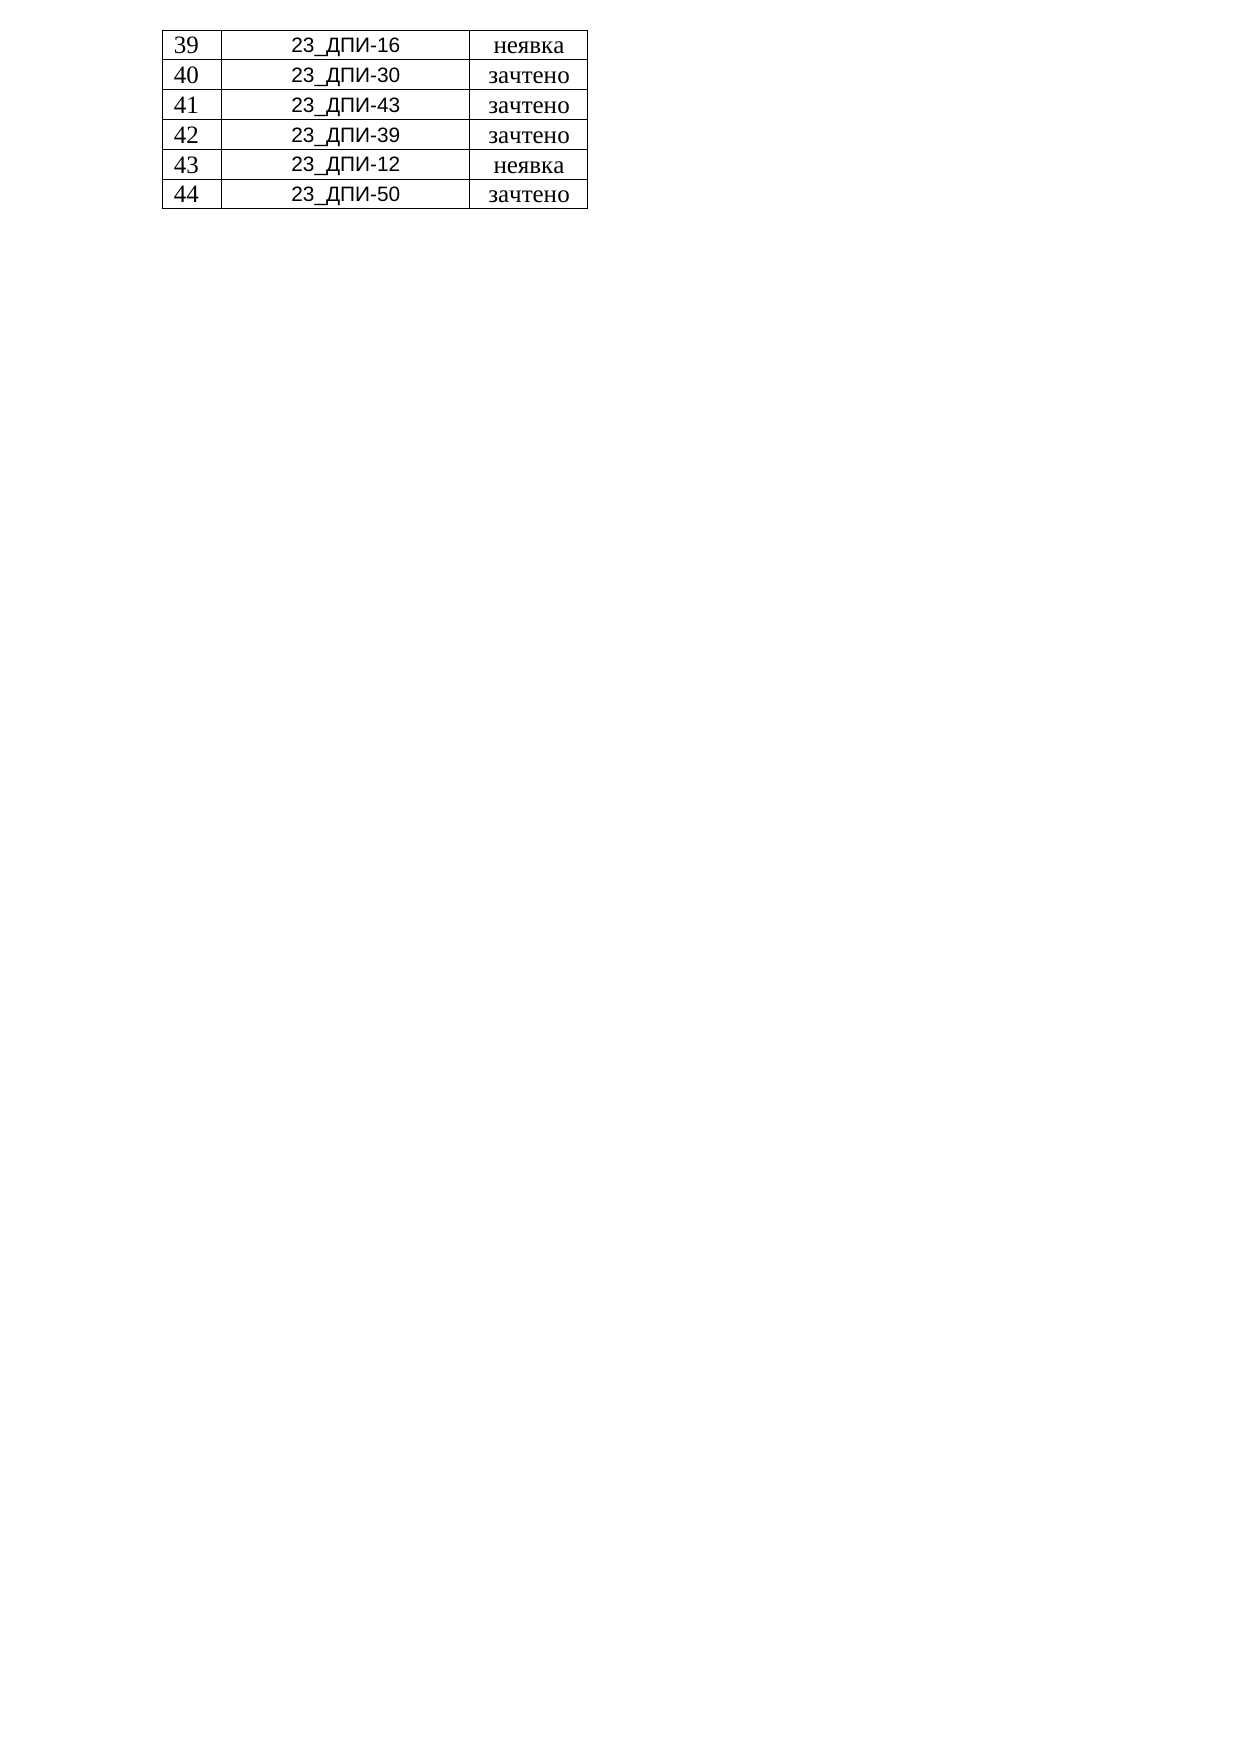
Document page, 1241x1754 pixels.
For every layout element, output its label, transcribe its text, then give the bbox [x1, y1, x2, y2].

table_cell зачтено [470, 180, 587, 208]
table_cell зачтено [470, 120, 587, 149]
table_cell неявка [470, 150, 587, 178]
table_cell 23_ДПИ-16 [222, 31, 469, 59]
table_cell 23_ДПИ-12 [222, 150, 469, 178]
table_cell 44 [163, 180, 221, 208]
table_cell зачтено [470, 90, 587, 119]
table_cell 39 [163, 31, 221, 59]
table_cell 23_ДПИ-39 [222, 120, 469, 149]
table_cell 42 [163, 120, 221, 149]
table_cell зачтено [470, 60, 587, 89]
table_cell 40 [163, 60, 221, 89]
table_cell 23_ДПИ-43 [222, 90, 469, 119]
table_cell 23_ДПИ-30 [222, 60, 469, 89]
table_cell 41 [163, 90, 221, 119]
table_cell 23_ДПИ-50 [222, 180, 469, 208]
table_cell неявка [470, 31, 587, 59]
table_cell 43 [163, 150, 221, 178]
